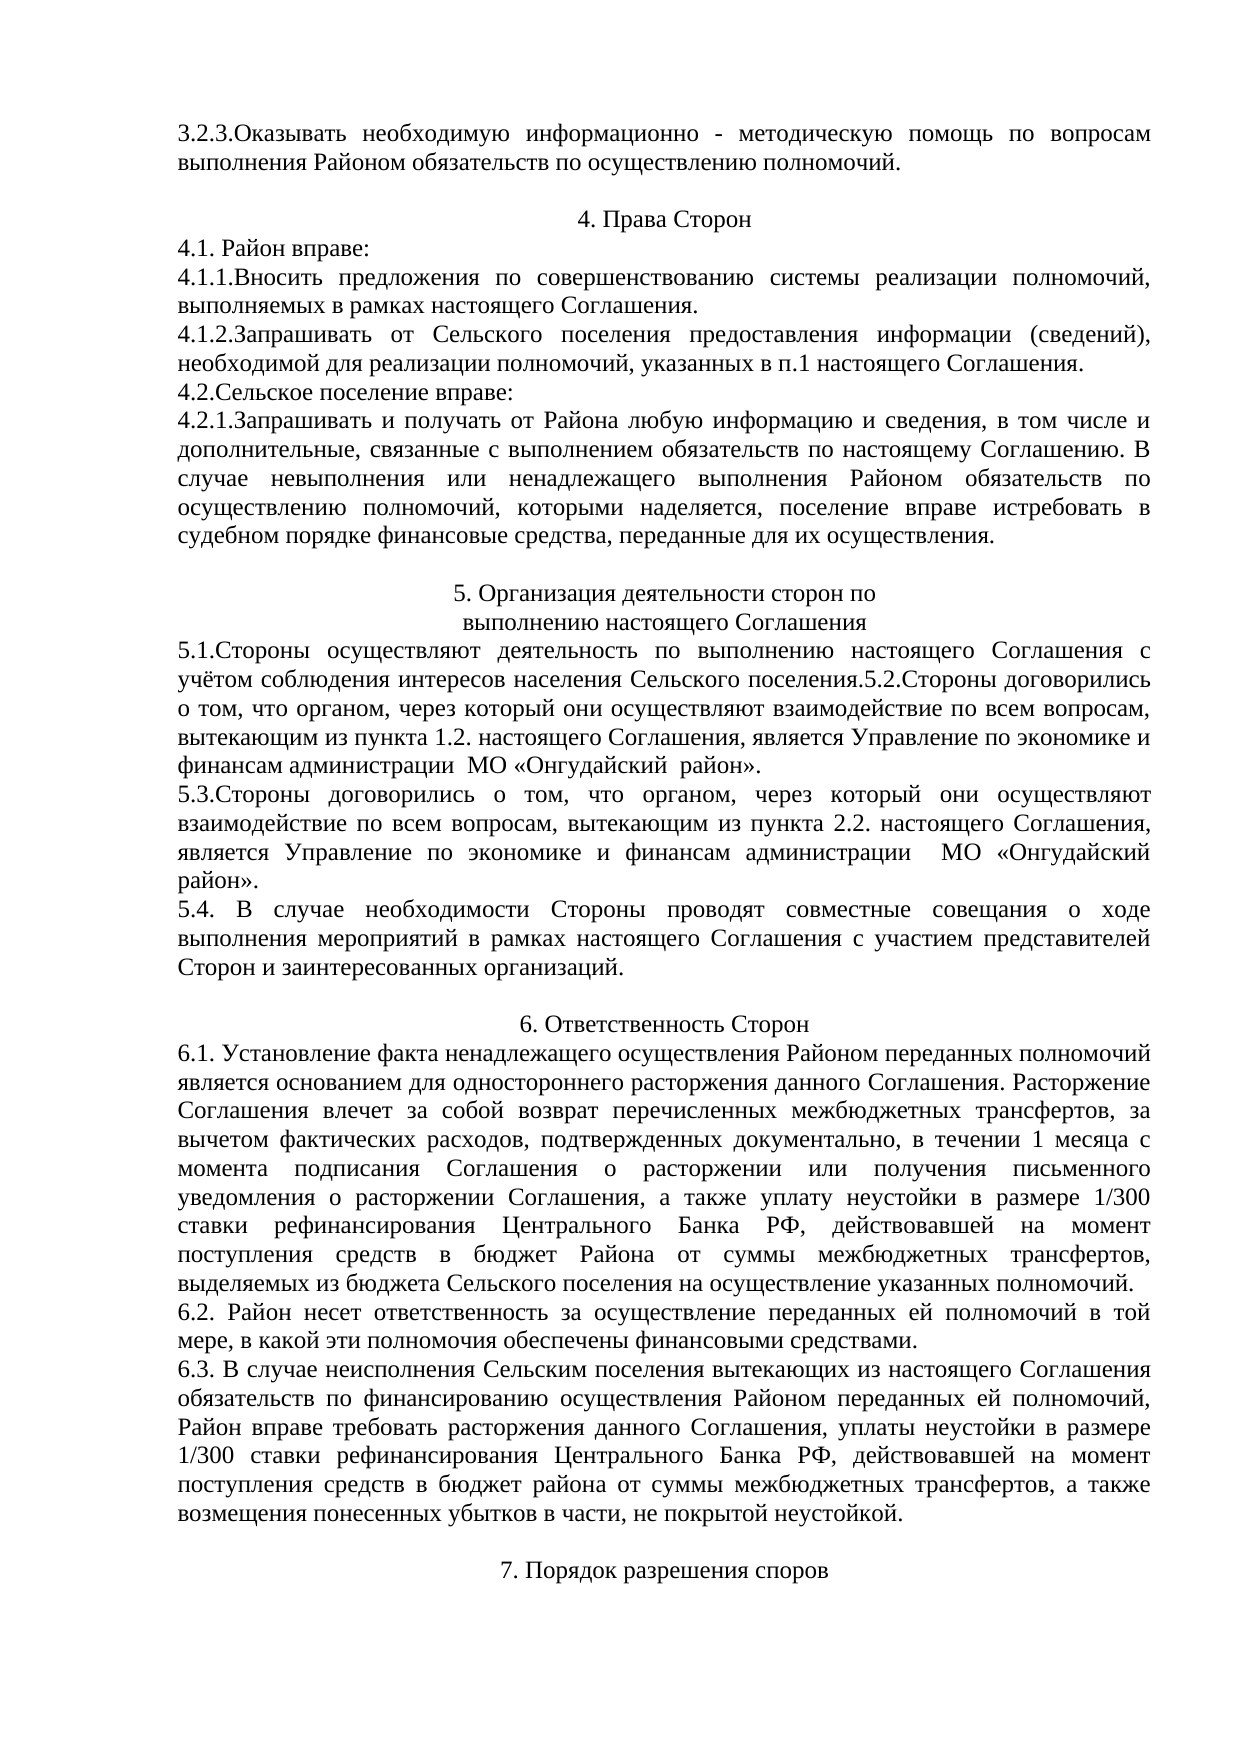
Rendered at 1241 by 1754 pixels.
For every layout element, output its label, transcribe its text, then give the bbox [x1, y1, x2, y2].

text 4.2.Сельское поселение вправе: [177, 377, 1152, 406]
text 3.2.3.Оказывать необходимую информационно - методическую помощь по вопросам выполнения Районом обязательств по осуществлению полномочий. [177, 118, 1152, 176]
text 4.1.2.Запрашивать от Сельского поселения предоставления информации (сведений), необходимой для реализации полномочий, указанных в п.1 настоящего Соглашения. [177, 319, 1152, 377]
text 4. Права Сторон [177, 204, 1152, 233]
text 4.2.1.Запрашивать и получать от Района любую информацию и сведения, в том числе и дополнительные, связанные с выполнением обязательств по настоящему Соглашению. В случае невыполнения или ненадлежащего выполнения Районом обязательств по осуществлению полномочий, которыми наделяется, поселение вправе истребовать в судебном порядке финансовые средства, переданные для их осуществления. [177, 406, 1152, 549]
text 4.1. Район вправе: [177, 233, 1152, 262]
text 6.3. В случае неисполнения Сельским поселения вытекающих из настоящего Соглашения обязательств по финансированию осуществления Районом переданных ей полномочий, Район вправе требовать расторжения данного Соглашения, уплаты неустойки в размере 1/300 ставки рефинансирования Центрального Банка РФ, действовавшей на момент поступления средств в бюджет района от суммы межбюджетных трансфертов, а также возмещения понесенных убытков в части, не покрытой неустойкой. [177, 1354, 1152, 1527]
text 6.2. Район несет ответственность за осуществление переданных ей полномочий в той мере, в какой эти полномочия обеспечены финансовыми средствами. [177, 1297, 1152, 1354]
text 4.1.1.Вносить предложения по совершенствованию системы реализации полномочий, выполняемых в рамках настоящего Соглашения. [177, 262, 1152, 319]
text 7. Порядок разрешения споров [177, 1556, 1152, 1584]
text 5.4. В случае необходимости Стороны проводят совместные совещания о ходе выполнения мероприятий в рамках настоящего Соглашения с участием представителей Сторон и заинтересованных организаций. [177, 894, 1152, 981]
text 5.1.Стороны осуществляют деятельность по выполнению настоящего Соглашения с учётом соблюдения интересов населения Сельского поселения.5.2.Стороны договорились о том, что органом, через который они осуществляют взаимодействие по всем вопросам, вытекающим из пункта 1.2. настоящего Соглашения, является Управление по экономике и финансам администрации МО «Онгудайский район». [177, 636, 1152, 779]
text 6. Ответственность Сторон [177, 1009, 1152, 1038]
text 5.3.Стороны договорились о том, что органом, через который они осуществляют взаимодействие по всем вопросам, вытекающим из пункта 2.2. настоящего Соглашения, является Управление по экономике и финансам администрации МО «Онгудайский район». [177, 779, 1152, 894]
text 5. Организация деятельности сторон по [177, 578, 1152, 607]
text 6.1. Установление факта ненадлежащего осуществления Районом переданных полномочий является основанием для одностороннего расторжения данного Соглашения. Расторжение Соглашения влечет за собой возврат перечисленных межбюджетных трансфертов, за вычетом фактических расходов, подтвержденных документально, в течении 1 месяца с момента подписания Соглашения о расторжении или получения письменного уведомления о расторжении Соглашения, а также уплату неустойки в размере 1/300 ставки рефинансирования Центрального Банка РФ, действовавшей на момент поступления средств в бюджет Района от суммы межбюджетных трансфертов, выделяемых из бюджета Сельского поселения на осуществление указанных полномочий. [177, 1038, 1152, 1297]
text выполнению настоящего Соглашения [177, 607, 1152, 636]
